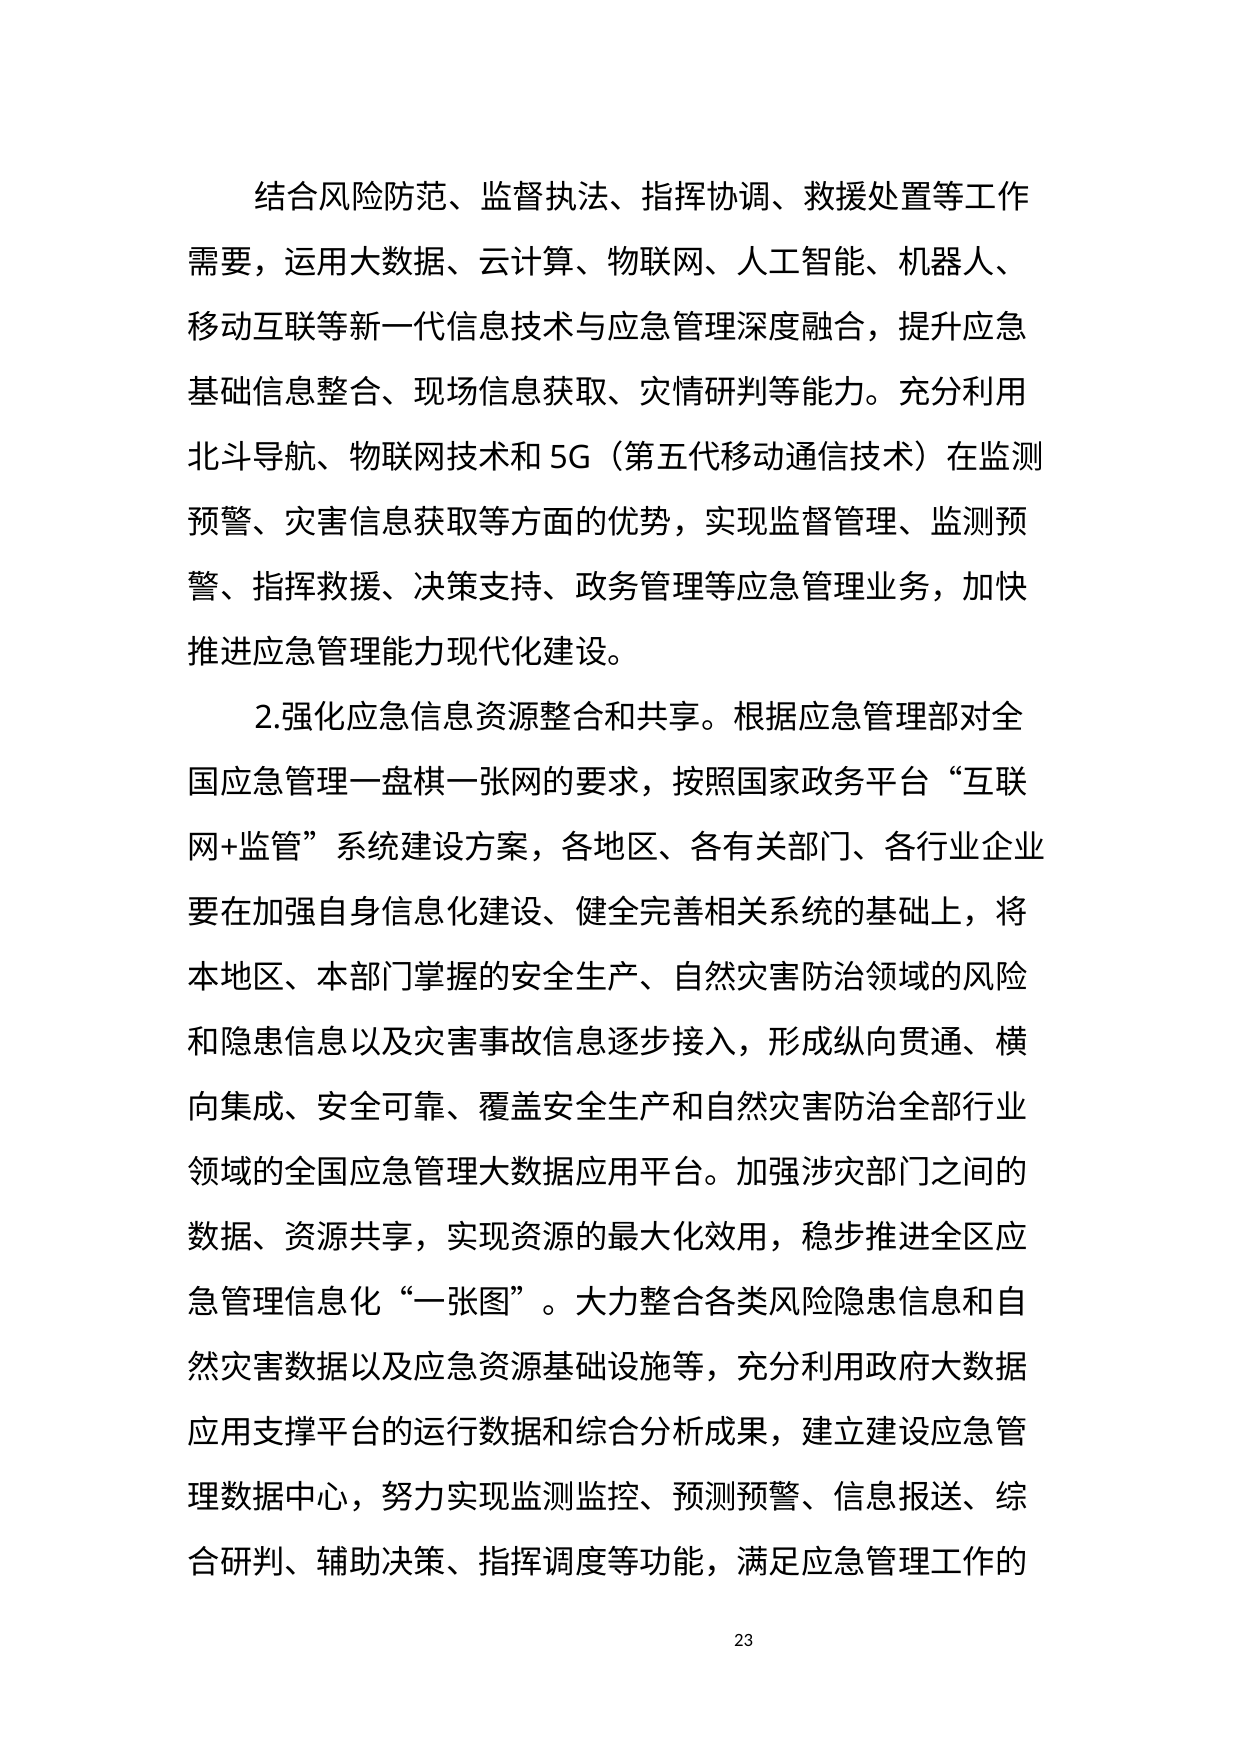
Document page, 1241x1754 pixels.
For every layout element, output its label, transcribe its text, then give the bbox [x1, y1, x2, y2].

text 结合风险防范、监督执法、指挥协调、救援处置等工作需要，运用大数据、云计算、物联网、人工智能、机器人、移动互联等新一代信息技术与应急管理深度融合，提升应急基础信息整合、现场信息获取、灾情研判等能力。充分利用北斗导航、物联网技术和5G（第五代移动通信技术）在监测预警、灾害信息获取等方面的优势，实现监督管理、监测预警、指挥救援、决策支持、政务管理等应急管理业务，加快推进应急管理能力现代化建设。 [187, 162, 1053, 682]
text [187, 682, 1053, 1592]
